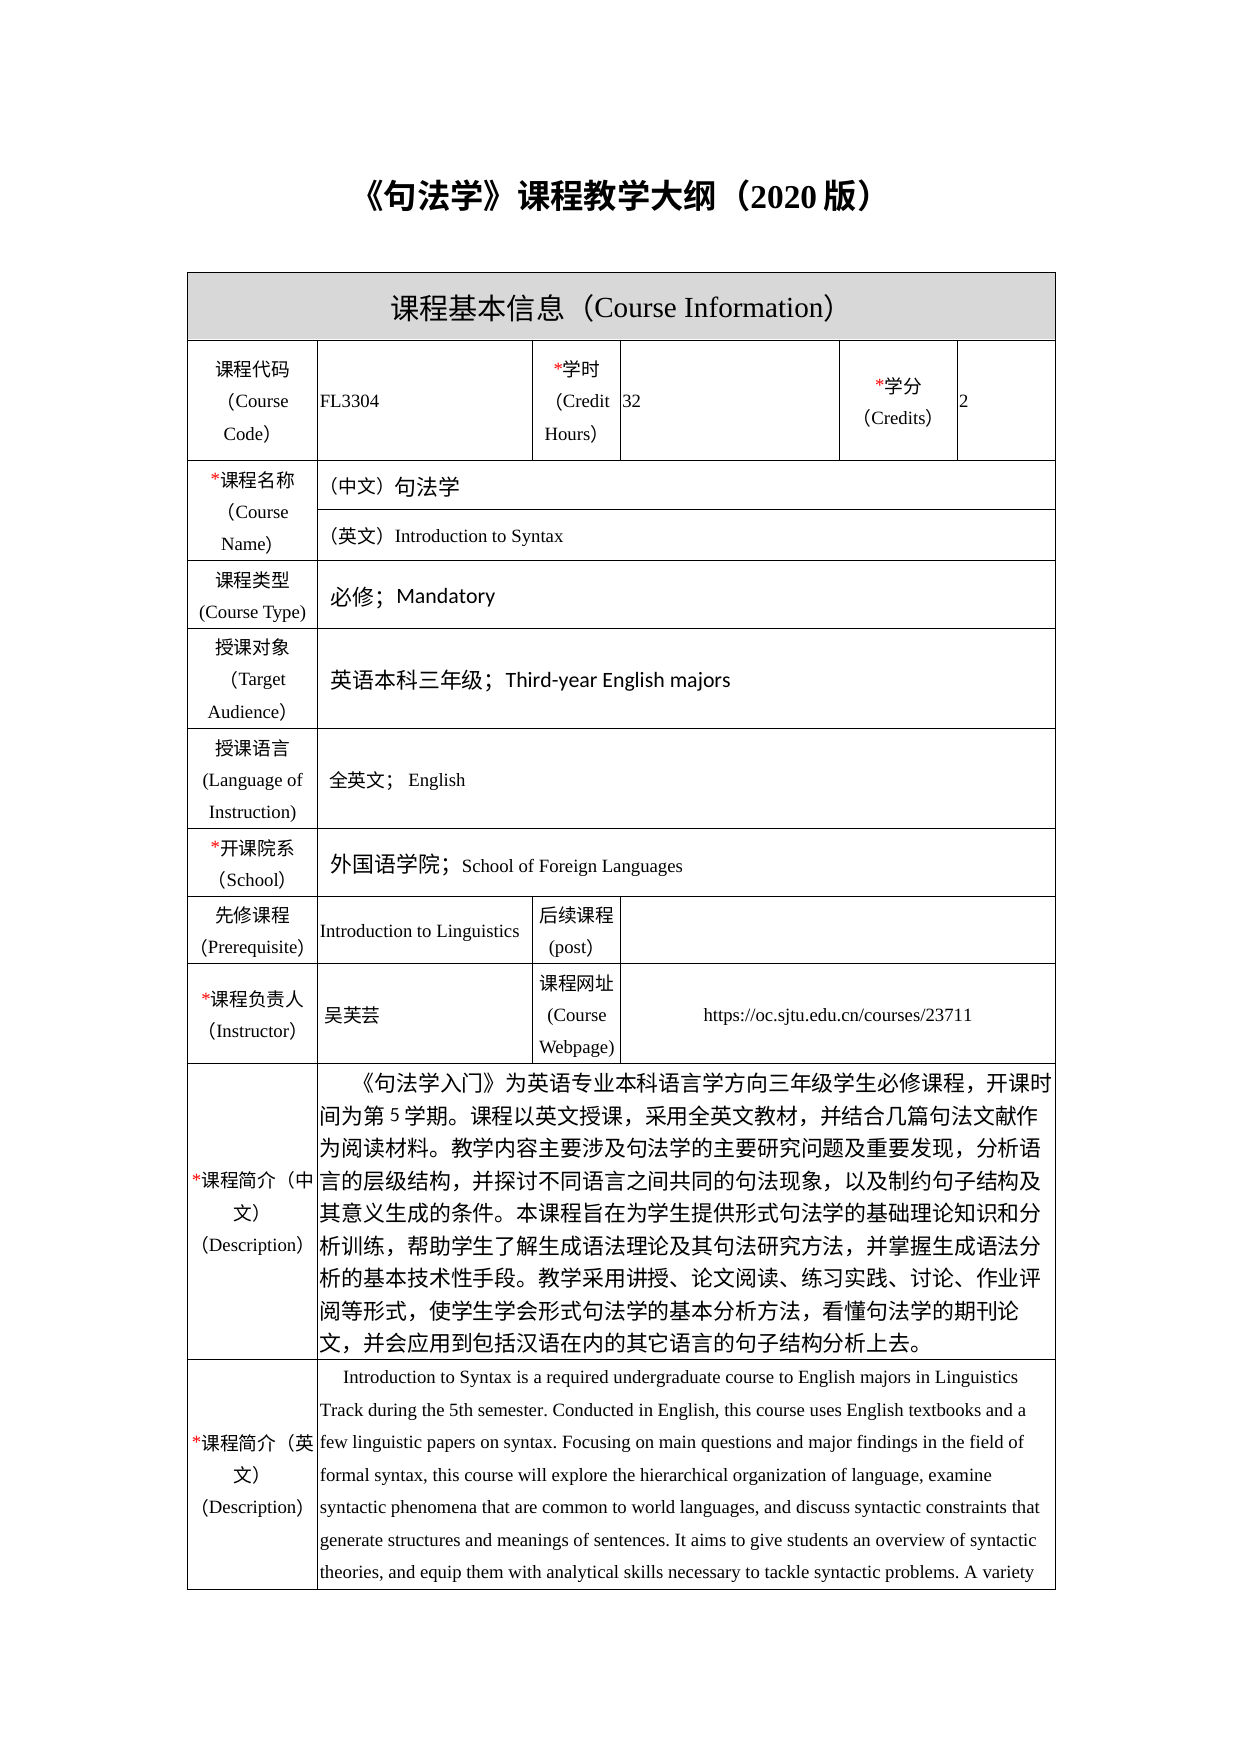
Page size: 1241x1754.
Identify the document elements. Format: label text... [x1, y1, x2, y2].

table_cell *学分（Credits） [840, 341, 957, 460]
text 《句法学》课程教学大纲（2020版） [187, 162, 1053, 227]
table_cell 授课语言 (Language of Instruction) [188, 729, 317, 828]
table_cell 后续课程 (post） [533, 897, 620, 963]
table_header 课程基本信息（Course Information） [188, 273, 1055, 339]
table_cell *课程简介（中文）（Description） [188, 1064, 317, 1358]
table_cell 《句法学入门》为英语专业本科语言学方向三年级学生必修课程，开课时间为第5学期。课程以英文授课，采用全英文教材，并结合几篇句法文献作为阅读材料。教学内容主要涉及句法学的主要研究问题及重要发现，分析语言的层级结构，并探讨不同语言之间共同的句法现象，以及制约句子结构及其意义生成的条件。本课程旨在为学生提供形式句法学的基础理论知识和分析训练，帮助学生了解生成语法理论及其句法研究方法，并掌握生成语法分析的基本技术性手段。教学采用讲授、论文阅读、练习实践、讨论、作业评阅等形式，使学生学会形式句法学的基本分析方法，看懂句法学的期刊论文，并会应用到包括汉语在内的其它语言的句子结构分析上去。 [318, 1064, 1055, 1358]
table_cell *课程负责人（Instructor） [188, 964, 317, 1063]
table_cell 32 [621, 341, 839, 460]
table_cell 外国语学院；School of Foreign Languages [318, 829, 1055, 896]
table_cell *课程名称（Course Name） [188, 461, 317, 560]
table_cell 2 [958, 341, 1055, 460]
table_cell 先修课程（Prerequisite） [188, 897, 317, 963]
table_cell 必修；Mandatory [318, 561, 1055, 628]
table_cell FL3304 [318, 341, 532, 460]
table_cell 授课对象（Target Audience） [188, 629, 317, 728]
table_cell 课程代码（Course Code） [188, 341, 317, 460]
table_cell https://oc.sjtu.edu.cn/courses/23711 [621, 964, 1055, 1063]
table_cell （英文）Introduction to Syntax [318, 510, 1055, 560]
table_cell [318, 1360, 1055, 1588]
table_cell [188, 1360, 317, 1588]
table_cell *学时（Credit Hours） [533, 341, 620, 460]
table_cell 课程网址 (Course Webpage) [533, 964, 620, 1063]
table_cell *开课院系（School） [188, 829, 317, 896]
table_cell （中文）句法学 [318, 461, 1055, 509]
table_cell [621, 897, 1055, 963]
table_cell 英语本科三年级；Third-year English majors [318, 629, 1055, 728]
table_cell 吴芙芸 [318, 964, 532, 1063]
table_cell 全英文； English [318, 729, 1055, 828]
table_cell 课程类型 (Course Type) [188, 561, 317, 628]
table_cell Introduction to Linguistics [318, 897, 532, 963]
